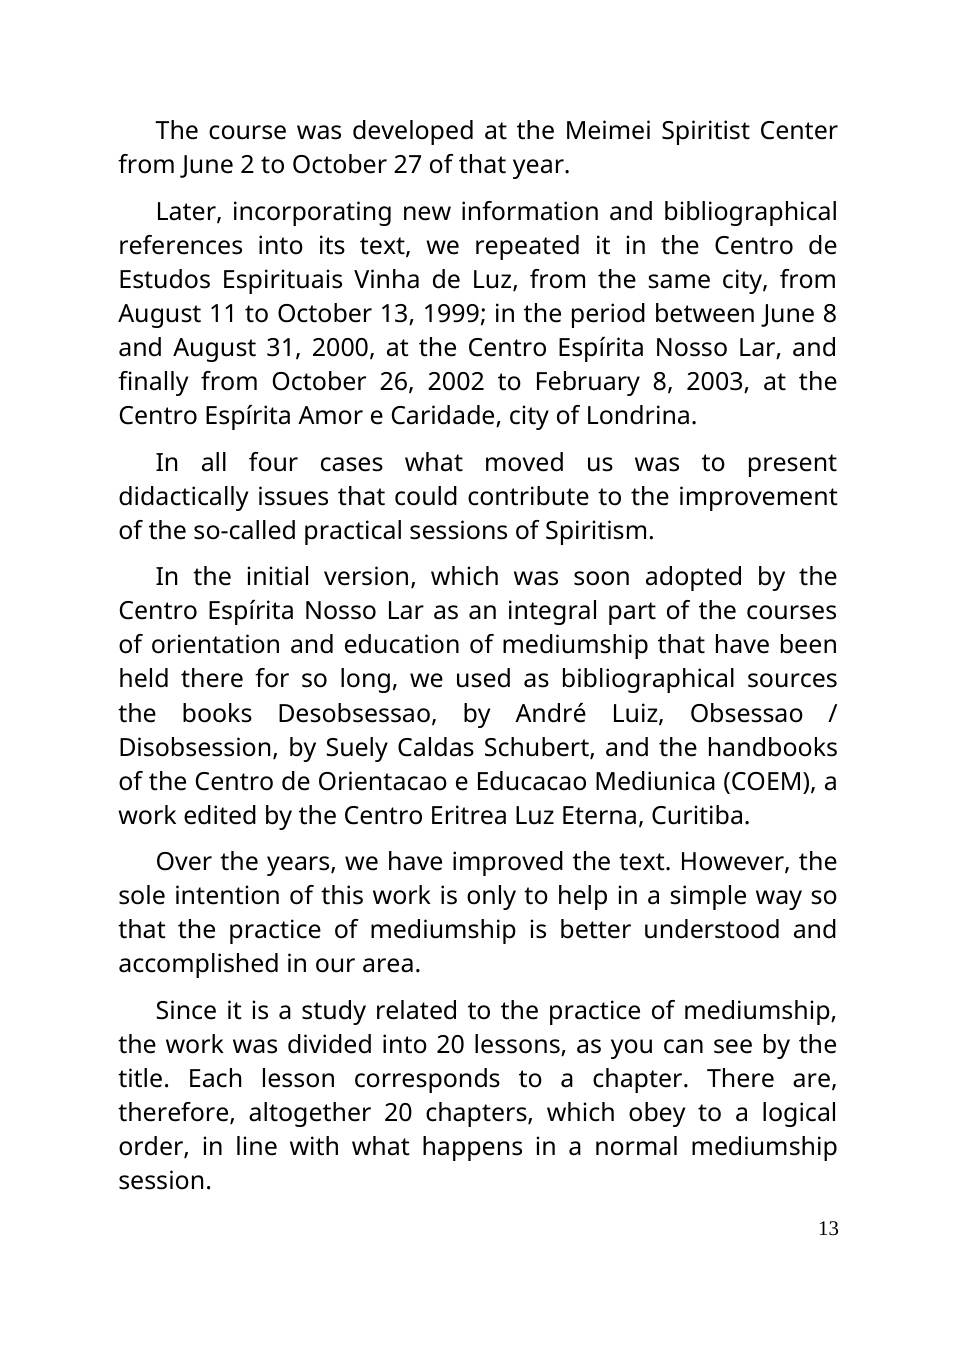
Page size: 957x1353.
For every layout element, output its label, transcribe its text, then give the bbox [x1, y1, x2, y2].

text The course was developed at the Meimei Spiritist Center from June 2 to October 27 of that year. [118, 113, 838, 181]
text In the initial version, which was soon adopted by the Centro Espírita Nosso Lar as an integral part of the courses of orientation and education of mediumship that have been held there for so long, we used as bibliographical sources the books Desobsessao, by André Luiz, Obsessao / Disobsession, by Suely Caldas Schubert, and the handbooks of the Centro de Orientacao e Educacao Mediunica (COEM), a work edited by the Centro Eritrea Luz Eterna, Curitiba. [118, 559, 838, 831]
text Since it is a study related to the practice of mediumship, the work was divided into 20 lessons, as you can see by the title. Each lesson corresponds to a chapter. There are, therefore, altogether 20 chapters, which obey to a logical order, in line with what happens in a normal mediumship session. [118, 993, 838, 1197]
text Over the years, we have improved the text. However, the sole intention of this work is only to help in a simple way so that the practice of mediumship is better understood and accomplished in our area. [118, 844, 838, 980]
text Later, incorporating new information and bibliographical references into its text, we repeated it in the Centro de Estudos Espirituais Vinha de Luz, from the same city, from August 11 to October 13, 1999; in the period between June 8 and August 31, 2000, at the Centro Espírita Nosso Lar, and finally from October 26, 2002 to February 8, 2003, at the Centro Espírita Amor e Caridade, city of Londrina. [118, 193, 838, 432]
text In all four cases what moved us was to present didactically issues that could contribute to the improvement of the so-called practical sessions of Spiritism. [118, 444, 838, 546]
